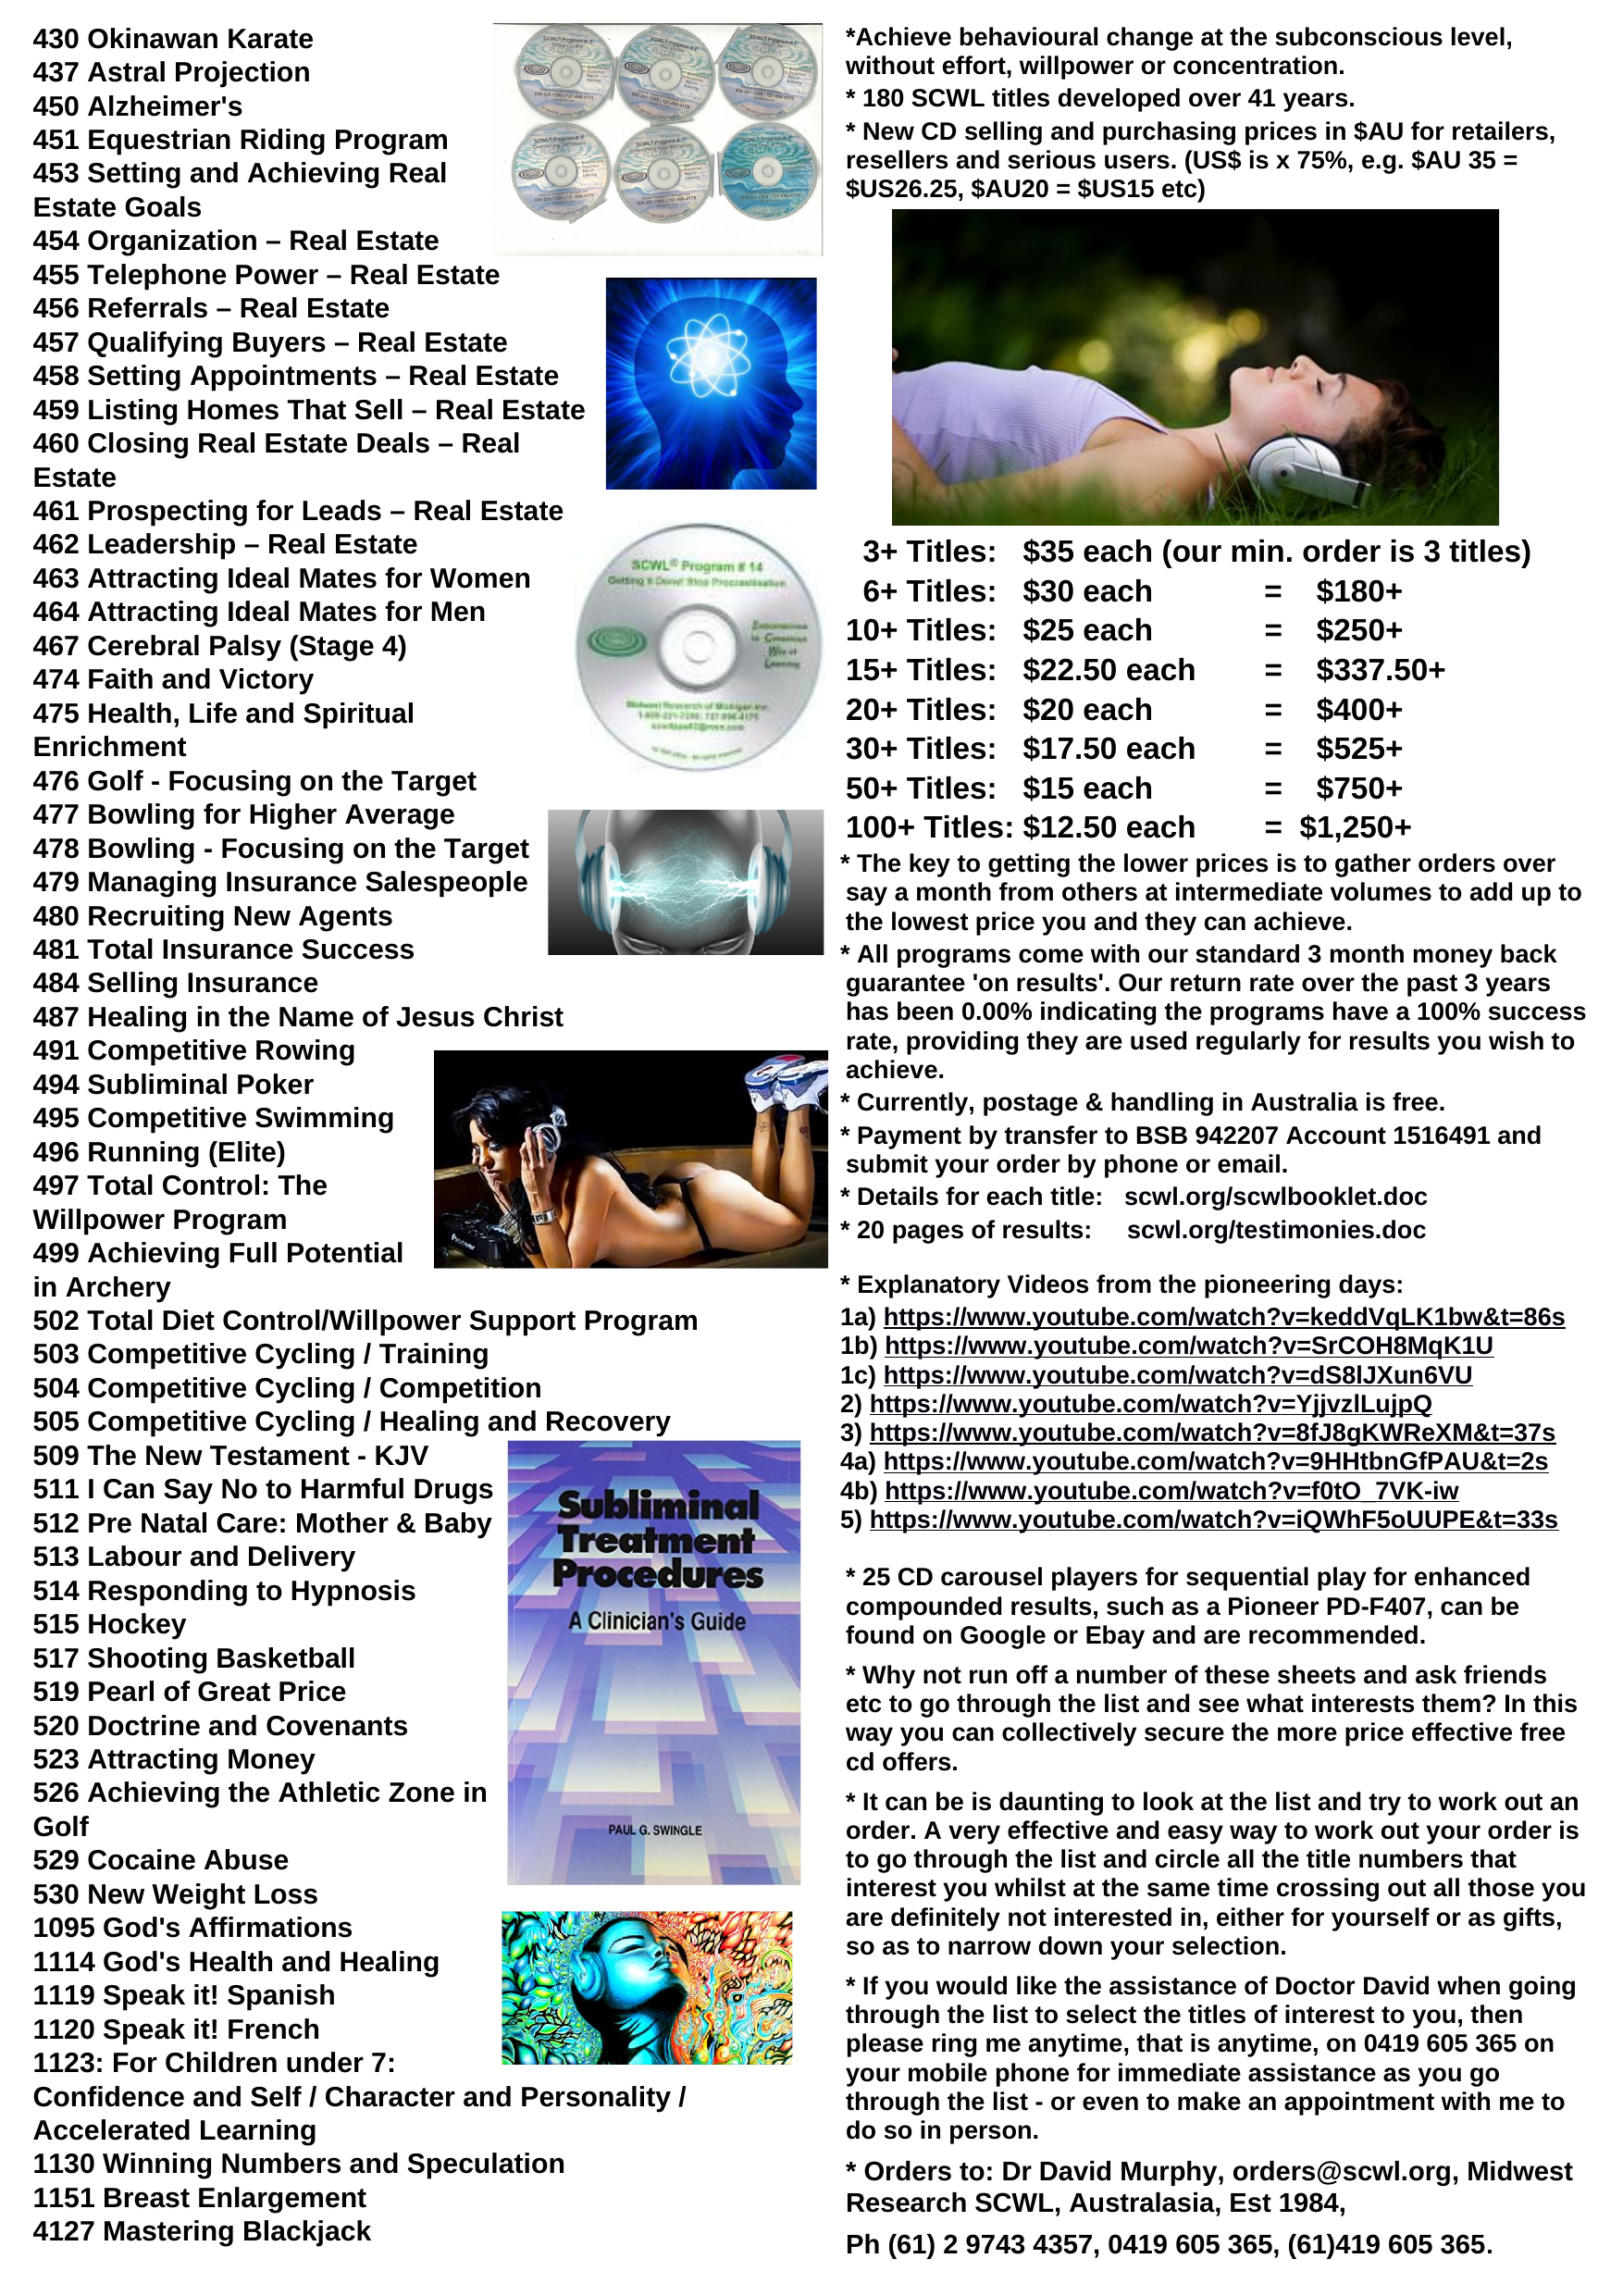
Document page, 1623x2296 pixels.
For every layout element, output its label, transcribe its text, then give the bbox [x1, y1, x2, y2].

text 495 Competitive Swimming [32, 1101, 433, 1134]
text 3+ Titles: $35 each (our min. order is 3 titles) [846, 533, 1590, 569]
text 502 Total Diet Control/Willpower Support Program [32, 1304, 777, 1336]
text 455 Telephone Power – Real Estate [32, 258, 777, 291]
text 526 Achieving the Athletic Zone in Golf [32, 1776, 507, 1843]
text 1114 God's Health and Healing [32, 1945, 501, 1978]
text 1c) https://www.youtube.com/watch?v=dS8lJXun6VU [840, 1359, 1590, 1389]
text * The key to getting the lower prices is to gather orders over say a month from others at intermediate volumes to add up to the lowest price you and they can achieve. [840, 849, 1590, 936]
text 100+ Titles: $12.50 each = $1,250+ [846, 809, 1590, 845]
text 10+ Titles: $25 each = $250+ [846, 612, 1590, 648]
text 4b) https://www.youtube.com/watch?v=f0tO_7VK-iw [840, 1475, 1590, 1505]
text 520 Doctrine and Covenants [32, 1709, 507, 1741]
text 503 Competitive Cycling / Training [32, 1338, 777, 1370]
text 475 Health, Life and Spiritual Enrichment [32, 697, 574, 763]
text * Explanatory Videos from the pioneering days: [840, 1270, 1590, 1298]
text * 180 SCWL titles developed over 41 years. [846, 83, 1590, 113]
text 513 Labour and Delivery [32, 1540, 507, 1572]
text 474 Faith and Victory [32, 663, 574, 695]
text * Payment by transfer to BSB 942207 Account 1516491 and submit your order by phone or email. [840, 1121, 1590, 1178]
text * Details for each title: scwl.org/scwlbooklet.doc [840, 1182, 1590, 1211]
text 1123: For Children under 7: Confidence and Self / Character and Personality / Accelerated Learning [32, 2046, 777, 2146]
text * It can be is daunting to look at the list and try to work out an order. A very effective and easy way to work out your order is to go through the list and circle all the title numbers that interest you whilst at the same time crossing out all those you are definitely not interested in, either for yourself or as gifts, so as to narrow down your selection. [846, 1787, 1590, 1960]
text 30+ Titles: $17.50 each = $525+ [846, 730, 1590, 766]
text 505 Competitive Cycling / Healing and Recovery [32, 1405, 777, 1437]
picture [507, 1440, 801, 1885]
text 499 Achieving Full Potential in Archery [32, 1236, 777, 1302]
text 451 Equestrian Riding Program [32, 123, 492, 155]
text 2) https://www.youtube.com/watch?v=YjjvzlLujpQ [840, 1389, 1590, 1418]
picture [892, 209, 1500, 526]
text 461 Prospecting for Leads – Real Estate [32, 494, 777, 527]
text 50+ Titles: $15 each = $750+ [846, 770, 1590, 805]
text 1151 Breast Enlargement [32, 2181, 777, 2214]
text 497 Total Control: The Willpower Program [32, 1169, 433, 1235]
text 450 Alzheimer's [32, 90, 492, 121]
text *Achieve behavioural change at the subconscious level, without effort, willpower or concentration. [846, 22, 1590, 80]
text 20+ Titles: $20 each = $400+ [846, 691, 1590, 726]
text * 20 pages of results: scwl.org/testimonies.doc [840, 1215, 1590, 1244]
text 464 Attracting Ideal Mates for Men [32, 595, 574, 627]
text * If you would like the assistance of Doctor David when going through the list to select the titles of interest to you, then please ring me anytime, that is anytime, on 0419 605 365 on your mobile phone for immediate assistance as you go through the list - or even to make an appointment with me to do so in person. [846, 1971, 1590, 2144]
picture [605, 278, 817, 490]
text 515 Hockey [32, 1607, 507, 1640]
picture [548, 810, 824, 955]
picture [433, 1049, 829, 1269]
text * 25 CD carousel players for sequential play for enhanced compounded results, such as a Pioneer PD-F407, can be found on Google or Ebay and are recommended. [846, 1562, 1590, 1649]
text 480 Recruiting New Agents [32, 900, 548, 931]
text 1130 Winning Numbers and Speculation [32, 2148, 777, 2179]
text 1119 Speak it! Spanish [32, 1979, 501, 2011]
text 487 Healing in the Name of Jesus Christ [32, 1000, 777, 1033]
text 1b) https://www.youtube.com/watch?v=SrCOH8MqK1U [840, 1331, 1590, 1359]
text 430 Okinawan Karate [32, 22, 777, 54]
text 437 Astral Projection [32, 56, 492, 88]
text 481 Total Insurance Success [32, 933, 777, 965]
text 494 Subliminal Poker [32, 1068, 433, 1100]
picture [501, 1910, 793, 2065]
text 6+ Titles: $30 each = $180+ [846, 573, 1590, 608]
text Ph (61) 2 9743 4357, 0419 605 365, (61)419 605 365. [846, 2228, 1590, 2260]
text * Currently, postage & handling in Australia is free. [840, 1087, 1590, 1117]
text 509 The New Testament - KJV [32, 1439, 777, 1471]
text 457 Qualifying Buyers – Real Estate [32, 326, 605, 358]
text 462 Leadership – Real Estate [32, 528, 574, 560]
text * New CD selling and purchasing prices in $AU for retailers, resellers and serious users. (US$ is x 75%, e.g. $AU 35 = $US26.25, $AU20 = $US15 etc) [846, 117, 1590, 203]
text 517 Shooting Basketball [32, 1642, 507, 1673]
text 496 Running (Elite) [32, 1136, 433, 1168]
text 504 Competitive Cycling / Competition [32, 1371, 777, 1404]
text 454 Organization – Real Estate [32, 224, 492, 256]
text 484 Selling Insurance [32, 966, 777, 999]
text 4a) https://www.youtube.com/watch?v=9HHtbnGfPAU&t=2s [840, 1446, 1590, 1475]
text 477 Bowling for Higher Average [32, 798, 777, 830]
picture [492, 23, 824, 256]
text 1120 Speak it! French [32, 2013, 501, 2044]
text 15+ Titles: $22.50 each = $337.50+ [846, 652, 1590, 687]
picture [574, 520, 826, 775]
text 467 Cerebral Palsy (Stage 4) [32, 629, 574, 662]
text 460 Closing Real Estate Deals – Real Estate [32, 427, 777, 492]
text 511 I Can Say No to Harmful Drugs [32, 1472, 507, 1505]
text 453 Setting and Achieving Real Estate Goals [32, 156, 492, 223]
text * Orders to: Dr David Murphy, orders@scwl.org, Midwest Research SCWL, Australasia, Est 1984, [846, 2155, 1590, 2217]
text 476 Golf - Focusing on the Target [32, 764, 777, 797]
text 3) https://www.youtube.com/watch?v=8fJ8gKWReXM&t=37s [840, 1418, 1590, 1446]
text 5) https://www.youtube.com/watch?v=iQWhF5oUUPE&t=33s [840, 1505, 1590, 1533]
text 491 Competitive Rowing [32, 1034, 777, 1066]
text * Why not run off a number of these sheets and ask friends etc to go through the list and see what interests them? In this way you can collectively secure the more price effective free cd offers. [846, 1660, 1590, 1776]
text 463 Attracting Ideal Mates for Women [32, 562, 574, 594]
text 512 Pre Natal Care: Mother & Baby [32, 1507, 507, 1539]
text 523 Attracting Money [32, 1743, 507, 1775]
text 519 Pearl of Great Price [32, 1675, 507, 1707]
text * All programs come with our standard 3 month money back guarantee 'on results'. Our return rate over the past 3 years has been 0.00% indicating the programs have a 100% success rate, providing they are used regularly for results you wish to achieve. [840, 939, 1590, 1084]
text 459 Listing Homes That Sell – Real Estate [32, 393, 605, 425]
text 1095 God's Affirmations [32, 1911, 501, 1943]
text 478 Bowling - Focusing on the Target [32, 832, 548, 863]
text 529 Cocaine Abuse [32, 1843, 507, 1876]
text 458 Setting Appointments – Real Estate [32, 359, 605, 391]
text 4127 Mastering Blackjack [32, 2215, 777, 2247]
text 1a) https://www.youtube.com/watch?v=keddVqLK1bw&t=86s [840, 1302, 1590, 1331]
text 479 Managing Insurance Salespeople [32, 865, 548, 898]
text 456 Referrals – Real Estate [32, 292, 605, 324]
text 514 Responding to Hypnosis [32, 1574, 507, 1607]
text 530 New Weight Loss [32, 1878, 777, 1910]
